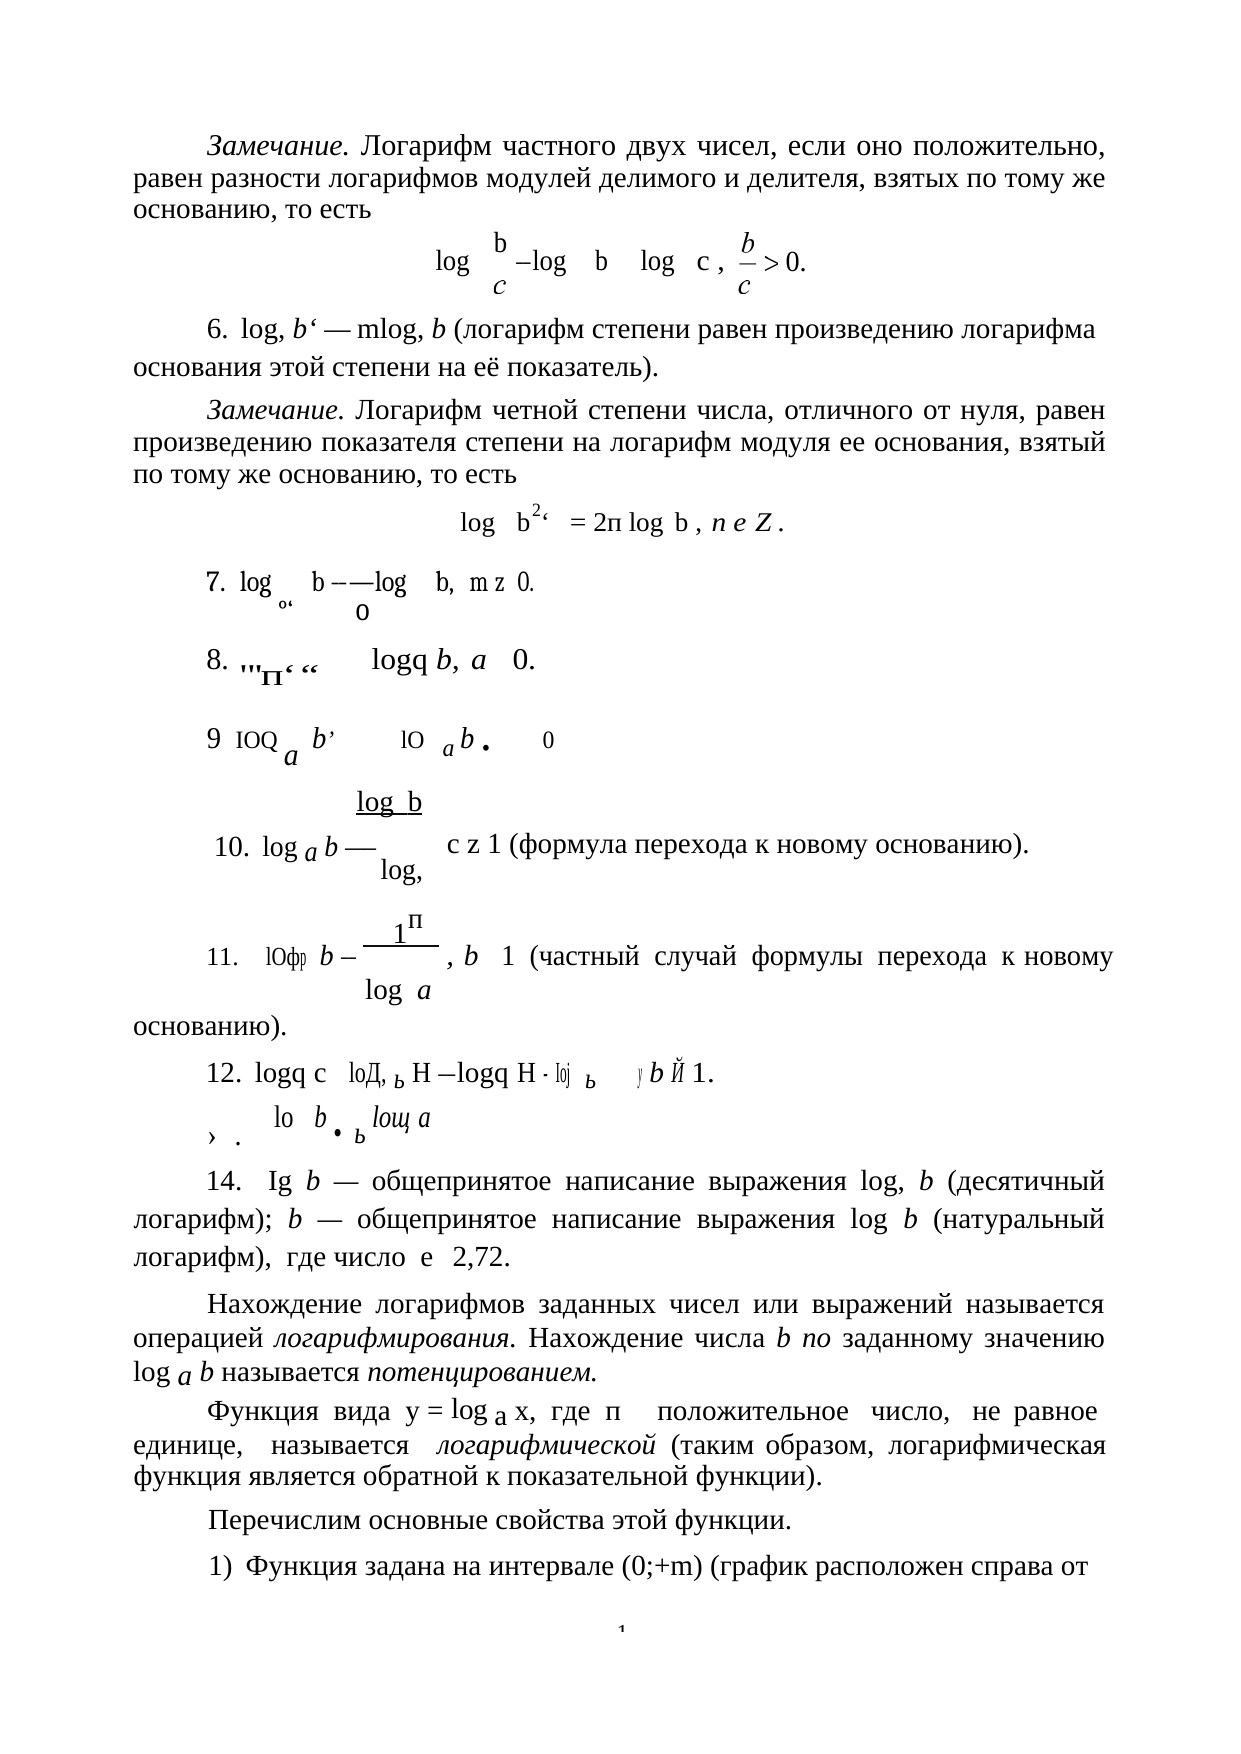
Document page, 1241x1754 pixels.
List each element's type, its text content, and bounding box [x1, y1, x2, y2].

text Нахождение логарифмов заданных чисел или выражений называется операцией логарифмирования. Нахождение числа b по заданному значению log a b называется потенцированием. [133, 1287, 1105, 1392]
text › . lo b • ь lощ а [207, 1098, 1119, 1152]
list "'п‘“ logq b, а 0. [206, 641, 1119, 692]
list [208, 1548, 1106, 1582]
text с z 1 (формула перехода к новому основанию). [447, 826, 1119, 860]
text Замечание. Логарифм четной степени числа, отличного от нуля, равен произведению показателя степени на логарифм модуля ее основания, взятый по тому же основанию, то есть [133, 394, 1107, 489]
list log a b —— log, п [206, 817, 423, 914]
text Перечислим основные свойства этой функции. [208, 1502, 1119, 1536]
list lOфр b —— 1 , b 1 (частный случай формулы перехода к новому [206, 931, 1119, 974]
text log b ——log b log с , 0. [435, 225, 1119, 278]
list Ig b — общепринятое написание выражения log, b (десятичный логарифм); b — общепринятое написание выражения log b (натуральный логарифм), где число е 2,72. [133, 1163, 1105, 1273]
text log b2‘ = 2п log b , п е Z . [126, 499, 1119, 537]
picture [738, 280, 750, 294]
list log b ———log b, m z 0. [206, 569, 1119, 597]
picture [739, 232, 778, 271]
text log b [121, 790, 422, 817]
text единице, называется логарифмической (таким образом, логарифмическая функция является обратной к показательной функции). [133, 1429, 1107, 1492]
text 9 IOQ а b’ lO а b • 0 [207, 720, 1119, 772]
picture [493, 280, 506, 294]
text °‘ о [278, 597, 1119, 626]
list logq с loД, ь Н ——logq Н - Ioј ь у b Й 1. [206, 1055, 1119, 1095]
text Замечание. Логарифм частного двух чисел, если оно положительно, равен разности логарифмов модулей делимого и делителя, взятых по тому же основанию, то есть [133, 130, 1107, 224]
text основанию). [133, 1008, 1119, 1042]
text Функция вида у = log a х, где п положительное число, не равное [133, 1392, 1119, 1428]
text log а [365, 974, 1119, 1006]
list log, b‘ — mlog, b (логарифм степени равен произведению логарифма основания этой степени на её показатель). [133, 292, 1104, 382]
